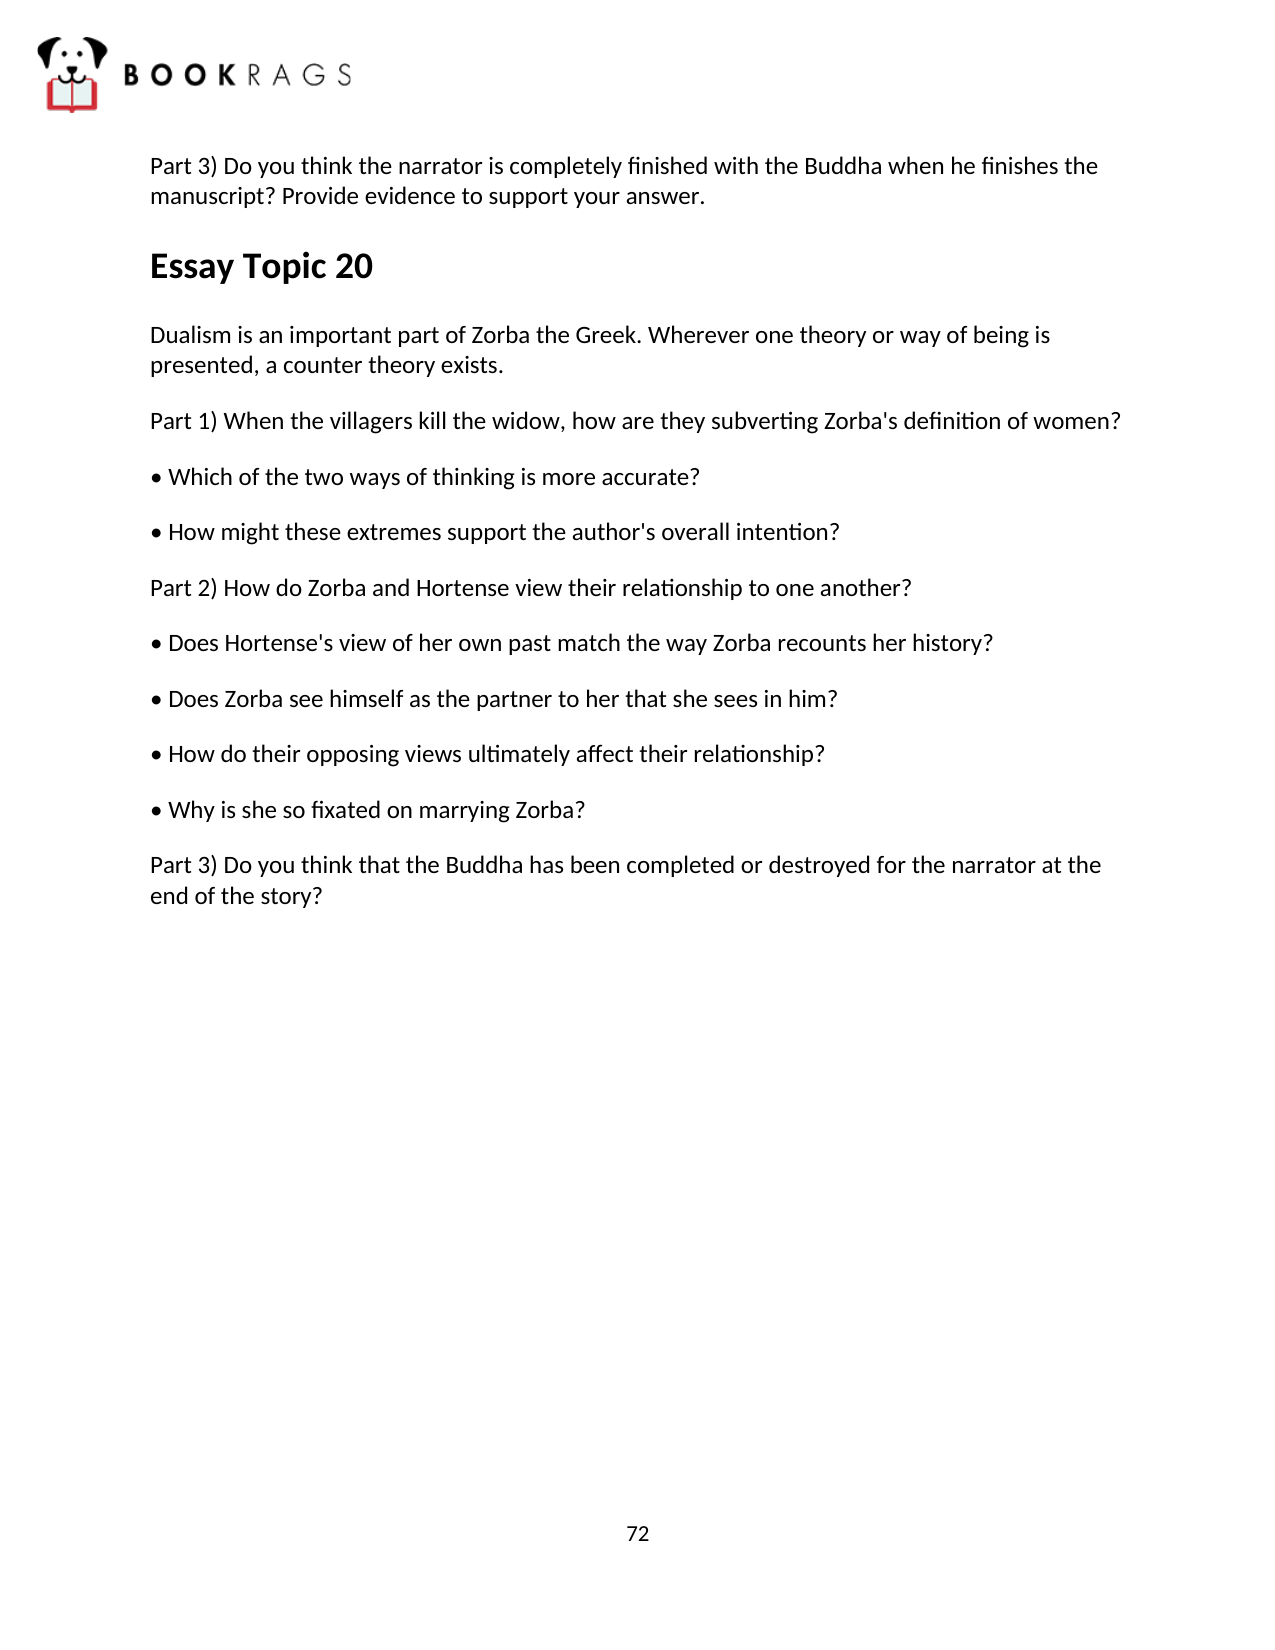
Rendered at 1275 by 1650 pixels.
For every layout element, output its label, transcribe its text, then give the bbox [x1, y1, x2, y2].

text Part 3) Do you think the narrator is completely finished with the Buddha when he finishes the manuscript? Provide evidence to support your answer. [150, 150, 1125, 211]
text Part 1) When the villagers kill the widow, how are they subverting Zorba's definition of women? [150, 405, 1125, 436]
text • Which of the two ways of thinking is more accurate? [150, 461, 1125, 491]
text Part 3) Do you think that the Buddha has been completed or destroyed for the narrator at the end of the story? [150, 849, 1125, 910]
text • Does Zorba see himself as the partner to her that she sees in him? [150, 683, 1125, 713]
text • Does Hortense's view of her own past match the way Zorba recounts her history? [150, 627, 1125, 658]
text • How do their opposing views ultimately affect their relationship? [150, 738, 1125, 769]
picture [37, 37, 351, 113]
text Dualism is an important part of Zorba the Greek. Wherever one theory or way of being is presented, a counter theory exists. [150, 319, 1125, 380]
text Essay Topic 20 [150, 242, 1125, 288]
text Part 2) How do Zorba and Hortense view their relationship to one another? [150, 572, 1125, 602]
text • Why is she so fixated on marrying Zorba? [150, 794, 1125, 824]
text • How might these extremes support the author's overall intention? [150, 516, 1125, 547]
